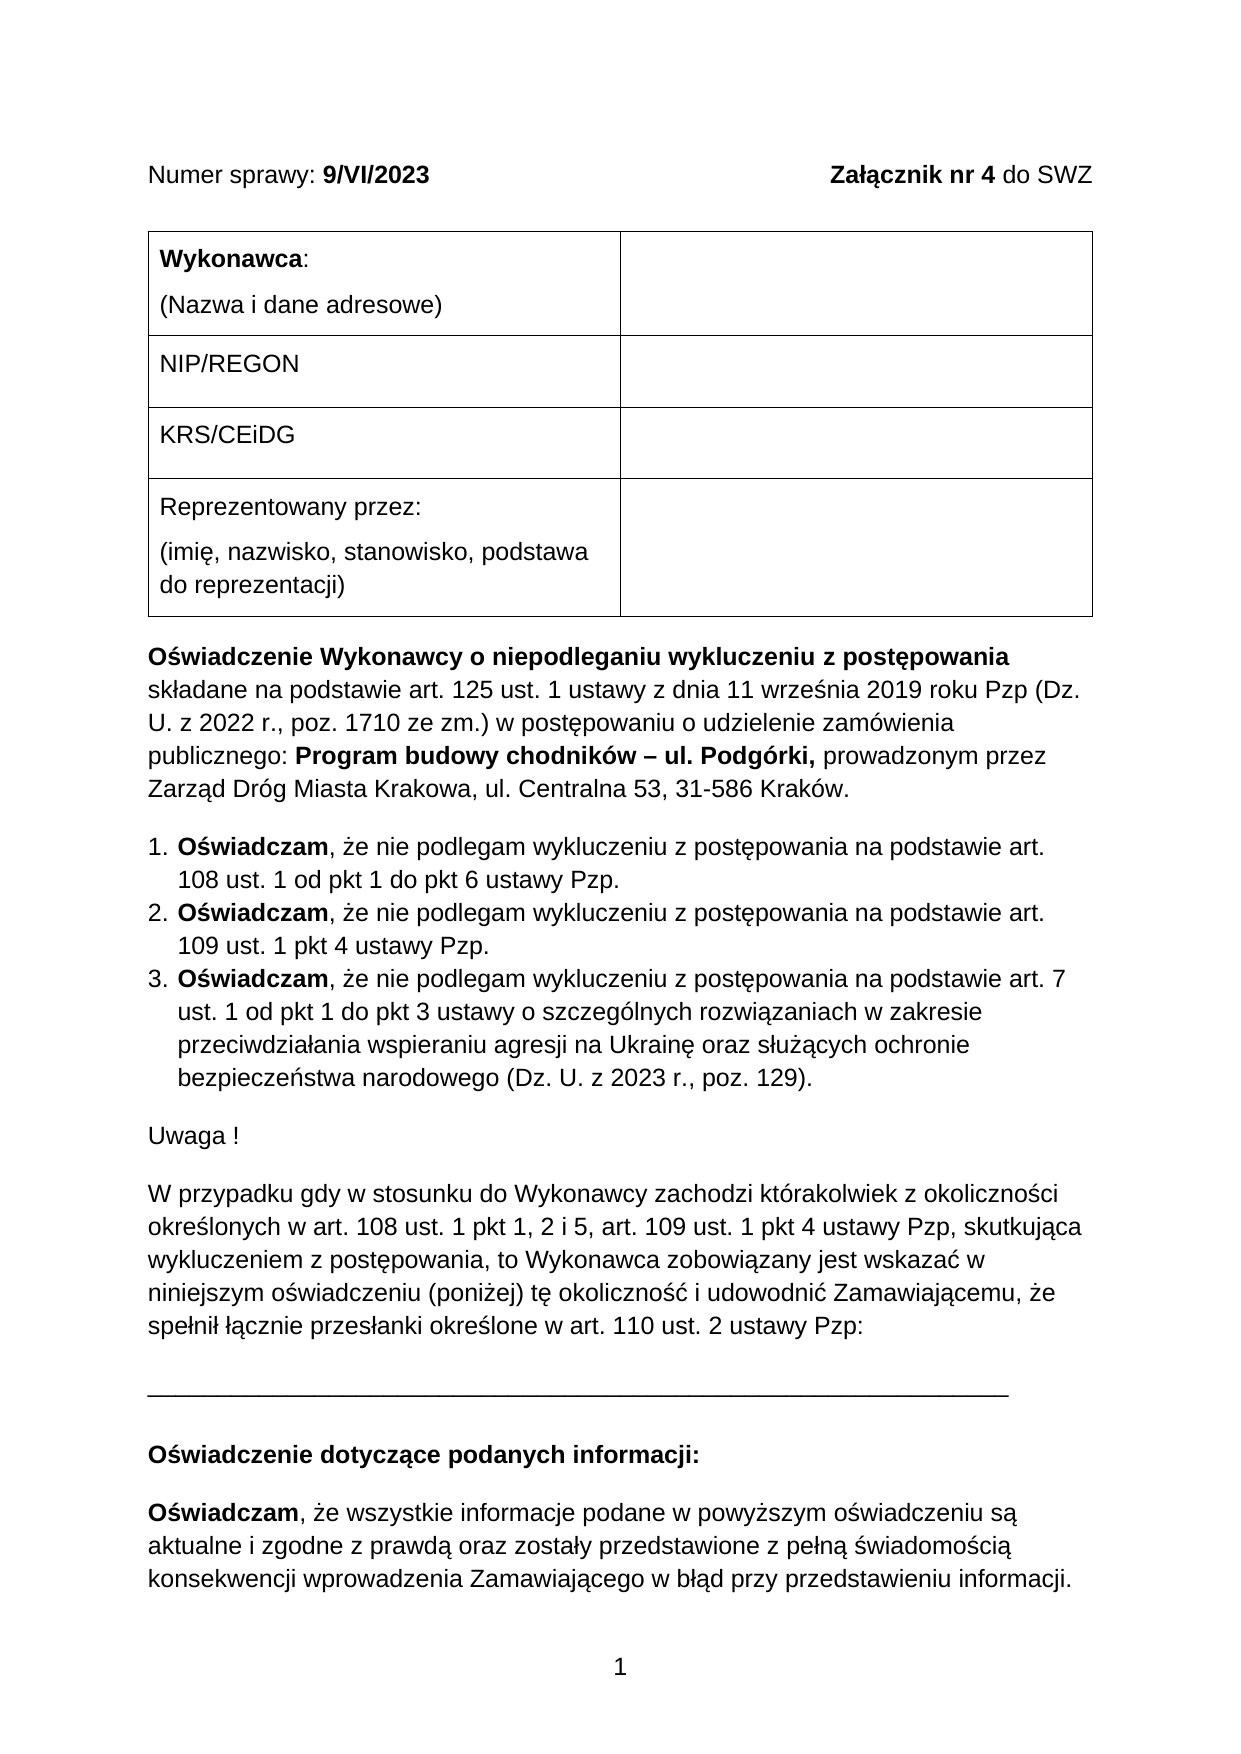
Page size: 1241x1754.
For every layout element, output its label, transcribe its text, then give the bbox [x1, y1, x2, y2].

list Oświadczam, że nie podlegam wykluczeniu z postępowania na podstawie art. 7 ust. 1 od pkt 1 do pkt 3 ustawy o szczególnych rozwiązaniach w zakresie przeciwdziałania wspieraniu agresji na Ukrainę oraz służących ochronie bezpieczeństwa narodowego (Dz. U. z 2023 r., poz. 129). [148, 964, 1093, 1092]
text W przypadku gdy w stosunku do Wykonawcy zachodzi którakolwiek z okoliczności określonych w art. 108 ust. 1 pkt 1, 2 i 5, art. 109 ust. 1 pkt 4 ustawy Pzp, skutkująca wykluczeniem z postępowania, to Wykonawca zobowiązany jest wskazać w niniejszym oświadczeniu (poniżej) tę okoliczność i udowodnić Zamawiającemu, że spełnił łącznie przesłanki określone w art. 110 ust. 2 ustawy Pzp: [148, 1179, 1093, 1340]
table_header [621, 232, 1092, 335]
list Oświadczam, że nie podlegam wykluczeniu z postępowania na podstawie art. 108 ust. 1 od pkt 1 do pkt 6 ustawy Pzp. [148, 832, 1093, 894]
text Oświadczenie Wykonawcy o niepodleganiu wykluczeniu z postępowania składane na podstawie art. 125 ust. 1 ustawy z dnia 11 września 2019 roku Pzp (Dz. U. z 2022 r., poz. 1710 ze zm.) w postępowaniu o udzielenie zamówienia publicznego: Program budowy chodników – ul. Podgórki, prowadzonym przez Zarząd Dróg Miasta Krakowa, ul. Centralna 53, 31-586 Kraków. [148, 642, 1093, 803]
table_cell NIP/REGON [149, 336, 620, 407]
table_cell [621, 408, 1092, 478]
table_cell Reprezentowany przez: (imię, nazwisko, stanowisko, podstawa do reprezentacji) [149, 479, 620, 616]
text Oświadczam, że wszystkie informacje podane w powyższym oświadczeniu są aktualne i zgodne z prawdą oraz zostały przedstawione z pełną świadomością konsekwencji wprowadzenia Zamawiającego w błąd przy przedstawieniu informacji. [148, 1498, 1093, 1593]
table_cell [621, 479, 1092, 616]
table_header Wykonawca: (Nazwa i dane adresowe) [149, 232, 620, 335]
text ______________________________________________________________ [148, 1369, 1093, 1398]
text Numer sprawy: 9/VI/2023 Załącznik nr 4 do SWZ [148, 160, 1093, 189]
table_cell [621, 336, 1092, 407]
list Oświadczam, że nie podlegam wykluczeniu z postępowania na podstawie art. 109 ust. 1 pkt 4 ustawy Pzp. [148, 898, 1093, 960]
table_cell KRS/CEiDG [149, 408, 620, 478]
list Uwaga ! [148, 1121, 1093, 1150]
text Oświadczenie dotyczące podanych informacji: [148, 1440, 1093, 1469]
